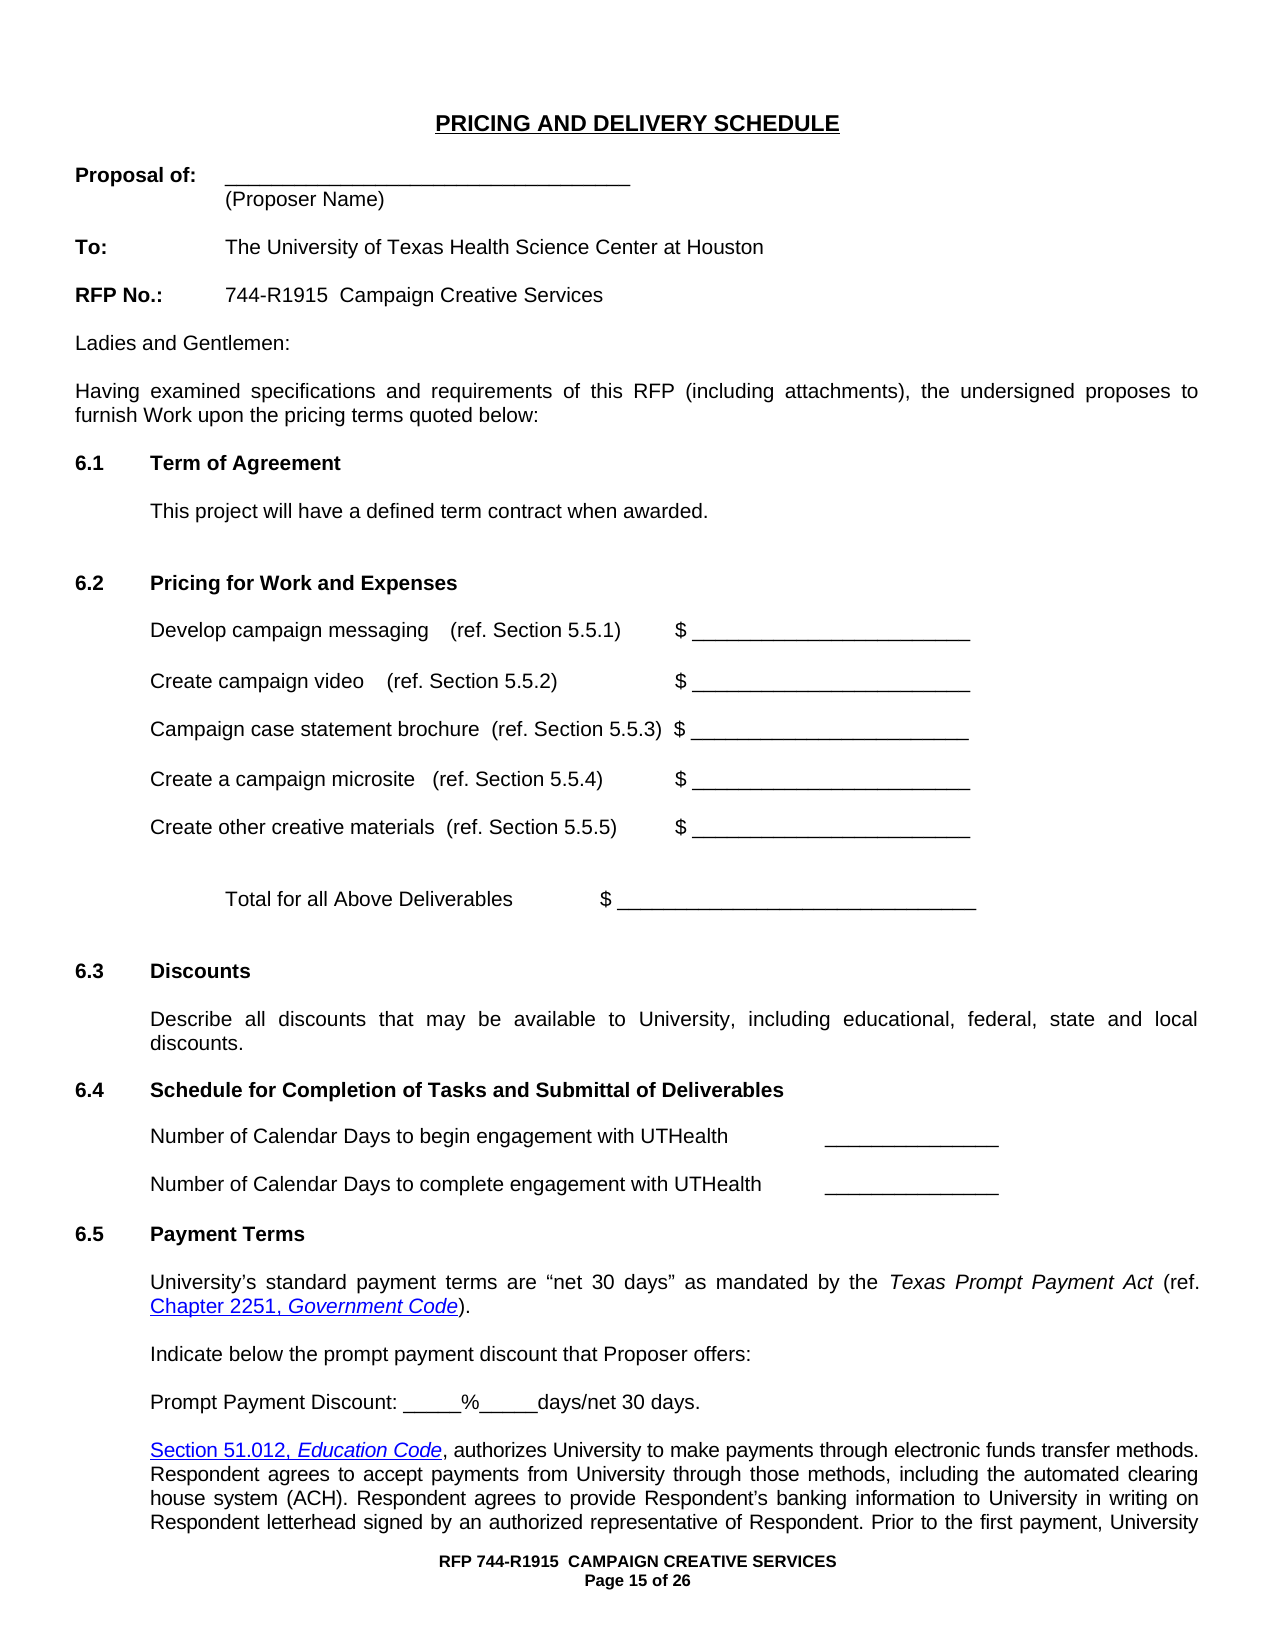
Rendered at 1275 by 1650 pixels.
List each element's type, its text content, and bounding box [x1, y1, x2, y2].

text Campaign case statement brochure (ref. Section 5.5.3) $ ________________________ [75, 716, 1200, 740]
text Total for all Above Deliverables $ _______________________________ [75, 887, 1200, 911]
text PRICING AND DELIVERY SCHEDULE [75, 110, 1200, 137]
text Create campaign video (ref. Section 5.5.2) $ ________________________ [75, 668, 1200, 692]
text Indicate below the prompt payment discount that Proposer offers: [150, 1342, 1200, 1366]
text 6.2 Pricing for Work and Expenses [75, 570, 1200, 594]
text Develop campaign messaging (ref. Section 5.5.1) $ ________________________ [75, 618, 1200, 642]
text Ladies and Gentlemen: [75, 331, 1200, 355]
text RFP No.: 744-R1915 Campaign Creative Services [75, 283, 1200, 307]
text 6.3 Discounts [75, 958, 1200, 982]
text Number of Calendar Days to complete engagement with UTHealth _______________ [75, 1172, 1200, 1196]
text Number of Calendar Days to begin engagement with UTHealth _______________ [75, 1124, 1200, 1148]
text 6.1 Term of Agreement [75, 451, 1200, 474]
text This project will have a defined term contract when awarded. [150, 498, 1200, 522]
text Having examined specifications and requirements of this RFP (including attachments), the undersigned proposes to furnish Work upon the pricing terms quoted below: [75, 379, 1200, 427]
text University’s standard payment terms are “net 30 days” as mandated by the Texas Prompt Payment Act (ref. Chapter 2251, Government Code). [150, 1270, 1200, 1318]
text Create other creative materials (ref. Section 5.5.5) $ ________________________ [75, 815, 1200, 839]
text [150, 1438, 1200, 1533]
text (Proposer Name) [75, 187, 1200, 211]
text 6.5 Payment Terms [75, 1222, 1200, 1246]
text Proposal of: ___________________________________ [75, 163, 1200, 187]
text Describe all discounts that may be available to University, including educational, federal, state and local discounts. [150, 1006, 1200, 1054]
text Prompt Payment Discount: _____%_____days/net 30 days. [141, 1390, 1200, 1414]
text 6.4 Schedule for Completion of Tasks and Submittal of Deliverables [75, 1078, 1200, 1102]
text To: The University of Texas Health Science Center at Houston [75, 235, 1200, 259]
text Create a campaign microsite (ref. Section 5.5.4) $ ________________________ [75, 767, 1200, 791]
